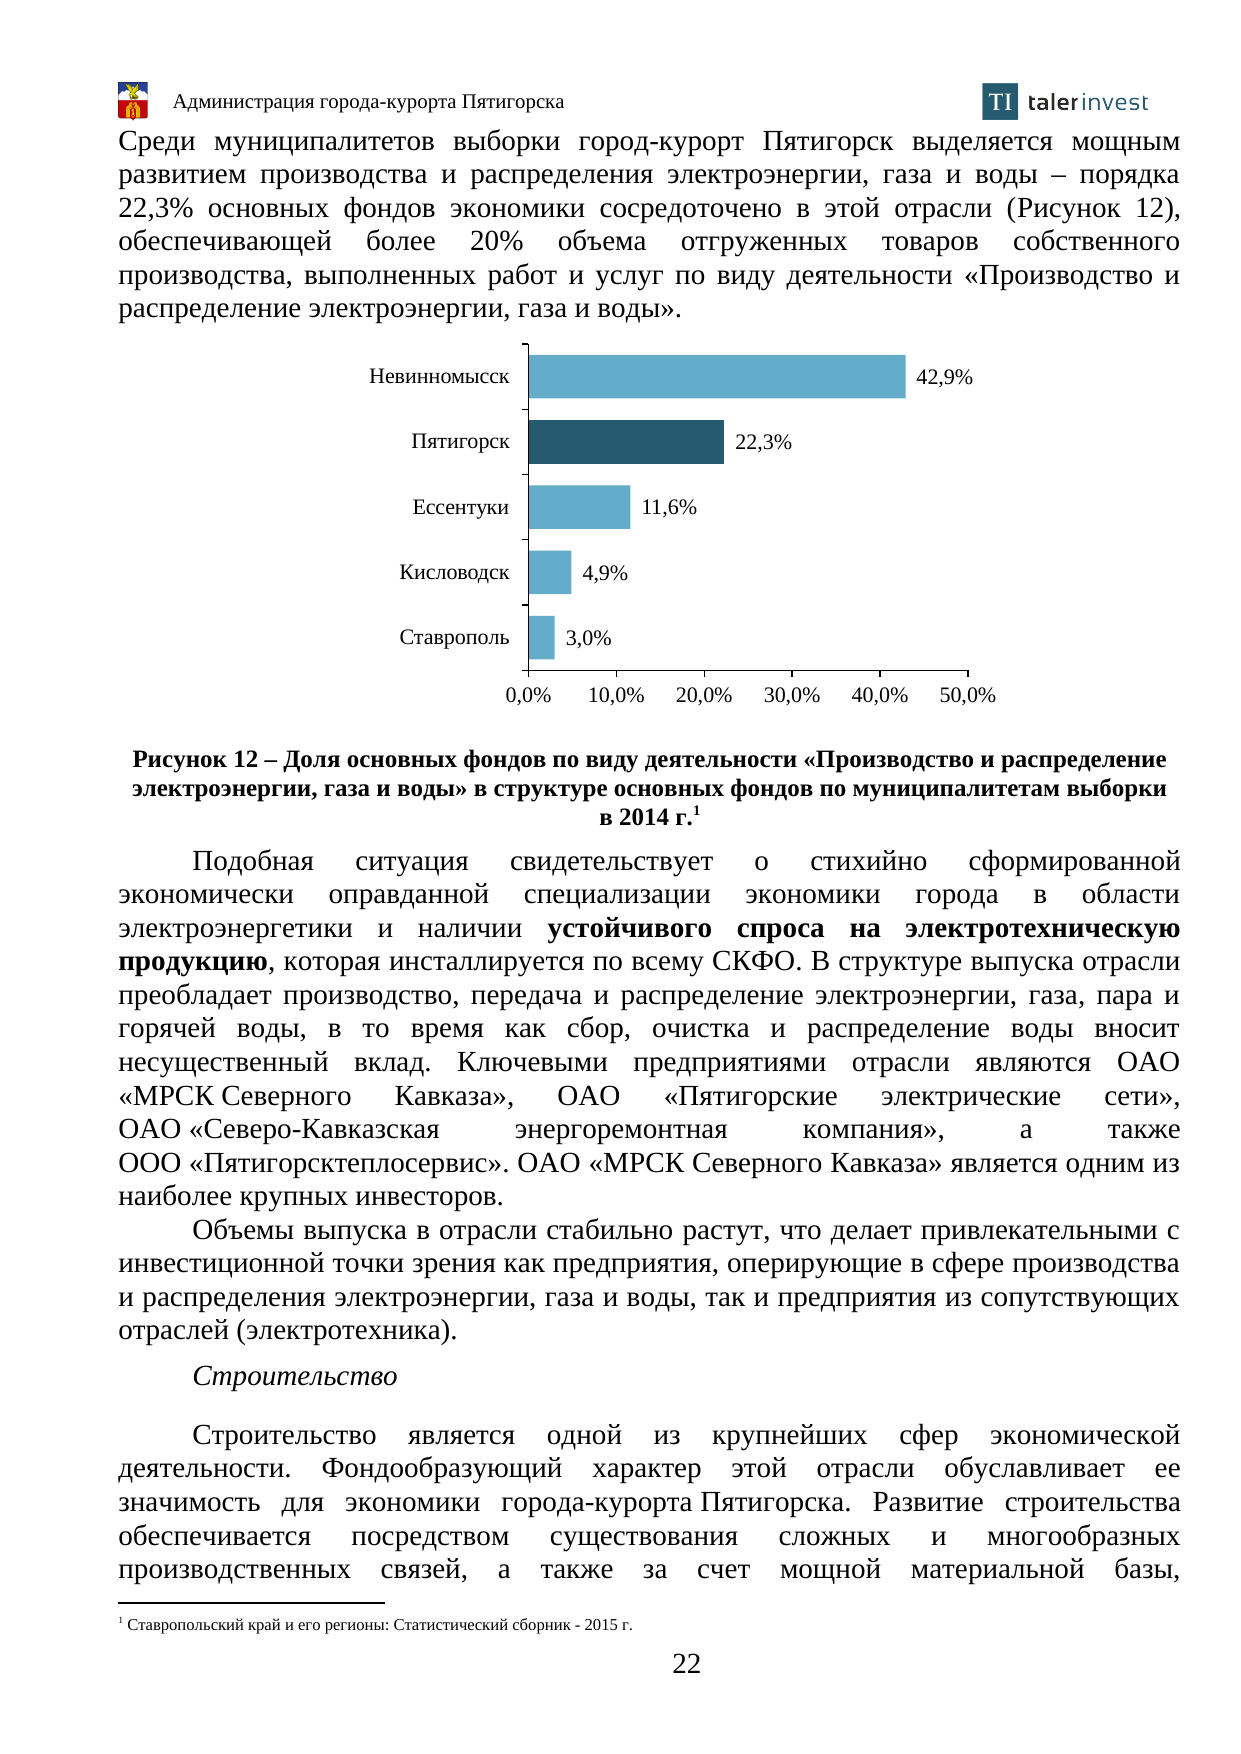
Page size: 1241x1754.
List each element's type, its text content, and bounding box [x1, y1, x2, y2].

text Подобная ситуация свидетельствует о стихийно сформированной экономически оправданной специализации экономики города в области электроэнергетики и наличии устойчивого спроса на электротехническую продукцию, которая инсталлируется по всему СКФО. В структуре выпуска отрасли преобладает производство, передача и распределение электроэнергии, газа, пара и горячей воды, в то время как сбор, очистка и распределение воды вносит несущественный вклад. Ключевыми предприятиями отрасли являются ОАО «МРСК Северного Кавказа», ОАО «Пятигорские электрические сети», ОАО «Северо-Кавказская энергоремонтная компания», а также ООО «Пятигорсктеплосервис». ОАО «МРСК Северного Кавказа» является одним из наиболее крупных инвесторов. [118, 843, 1181, 1212]
text Объемы выпуска в отрасли стабильно растут, что делает привлекательными с инвестиционной точки зрения как предприятия, оперирующие в сфере производства и распределения электроэнергии, газа и воды, так и предприятия из сопутствующих отраслей (электротехника). [118, 1212, 1181, 1346]
picture [982, 83, 1148, 120]
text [118, 1417, 1181, 1585]
subtitle Строительство [118, 1358, 1181, 1392]
picture [118, 82, 148, 121]
text Рисунок 12 – Доля основных фондов по виду деятельности «Производство и распределение электроэнергии, газа и воды» в структуре основных фондов по муниципалитетам выборки в 2014 г. [118, 744, 1181, 830]
